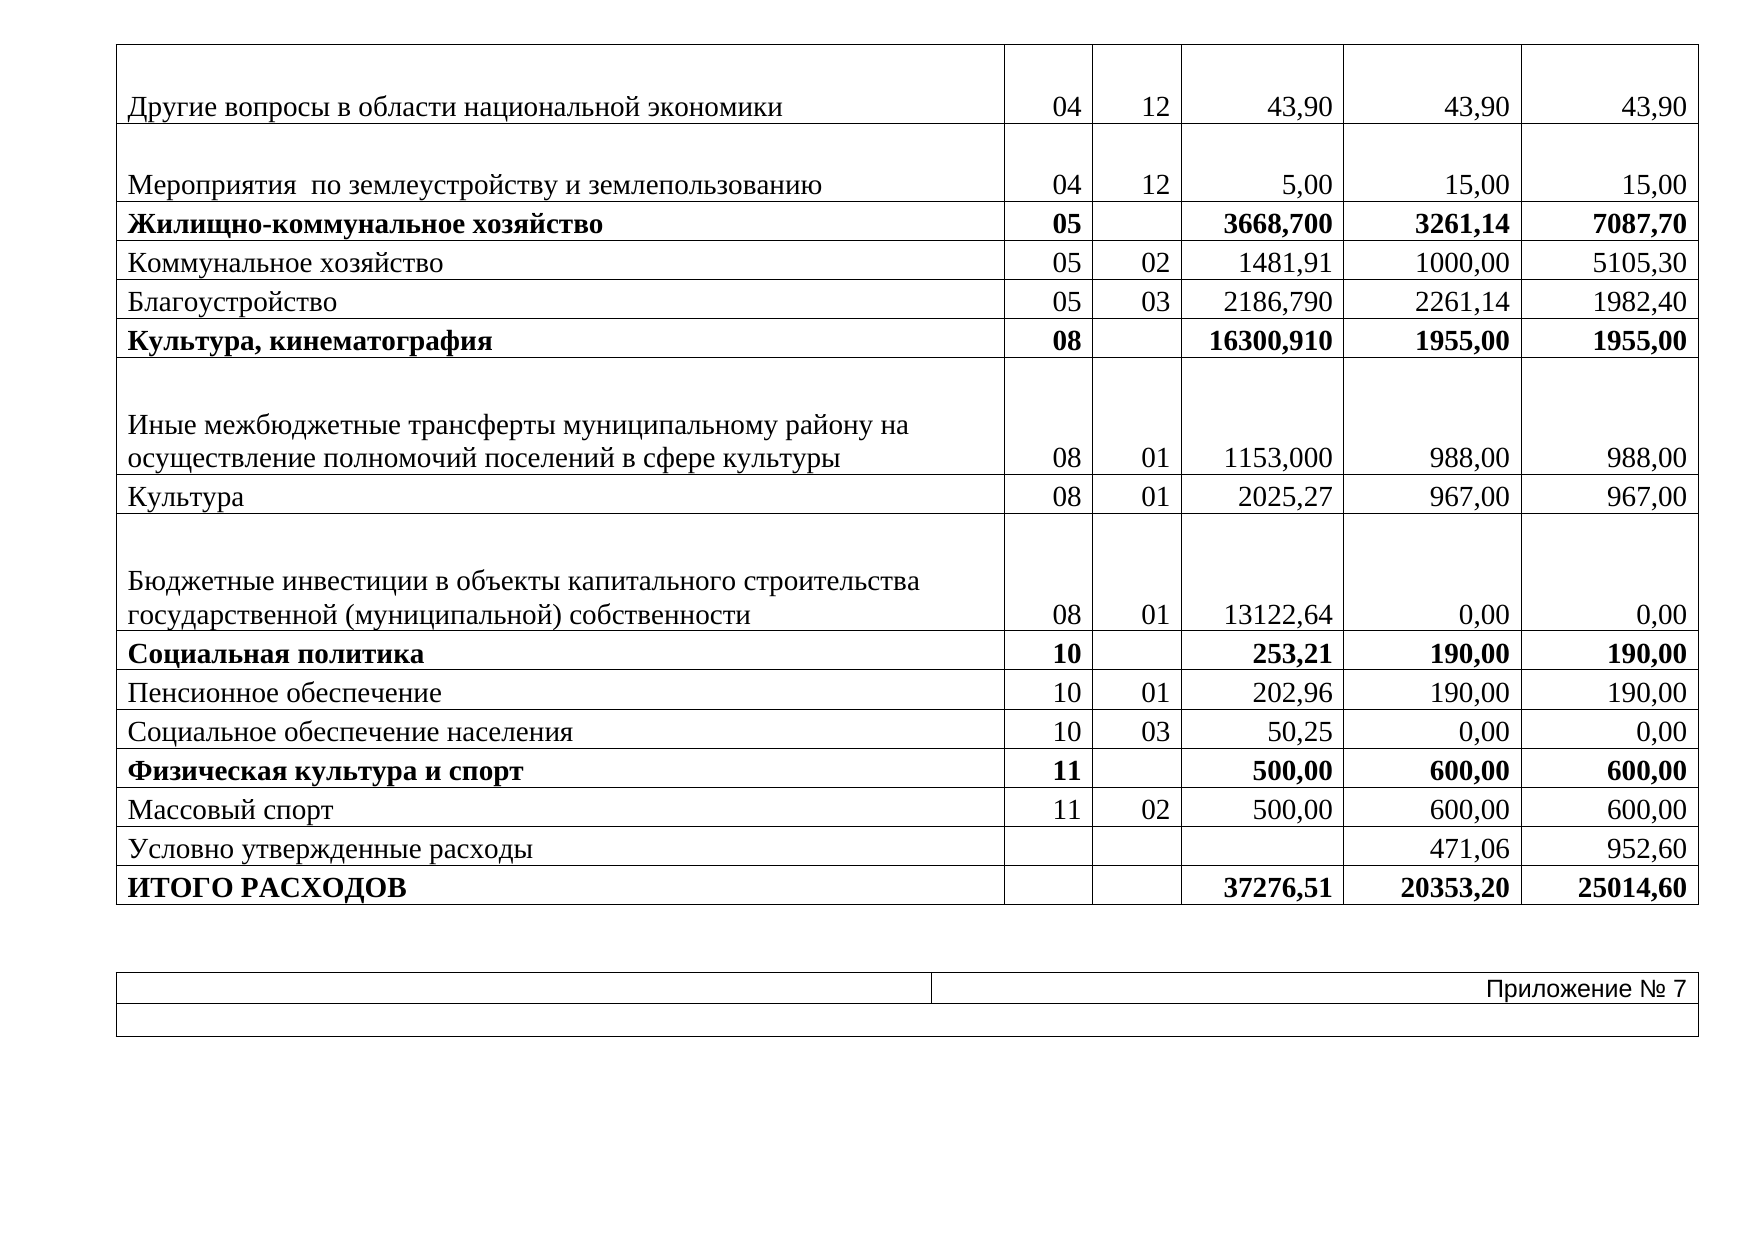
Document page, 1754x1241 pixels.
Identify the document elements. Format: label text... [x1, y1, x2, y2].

table_cell 03 [1093, 710, 1181, 747]
table_header [117, 973, 931, 1003]
table_cell 190,00 [1522, 670, 1698, 708]
table_cell 50,25 [1182, 710, 1343, 747]
table_cell Пенсионное обеспечение [117, 670, 1004, 708]
table_cell 190,00 [1344, 631, 1521, 669]
table_cell 12 [1093, 45, 1181, 122]
table_cell 05 [1005, 241, 1092, 279]
table_cell 01 [1093, 475, 1181, 513]
table_cell Другие вопросы в области национальной экономики [117, 45, 1004, 122]
table_cell 0,00 [1344, 514, 1521, 630]
table_cell [1182, 827, 1343, 865]
table_cell Культура [117, 475, 1004, 513]
table_cell 10 [1005, 710, 1092, 747]
table_cell 08 [1005, 475, 1092, 513]
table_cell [117, 1004, 1698, 1036]
table_cell Социальная политика [117, 631, 1004, 669]
table_cell 967,00 [1344, 475, 1521, 513]
table_cell Мероприятия по землеустройству и землепользованию [117, 124, 1004, 201]
table_cell Иные межбюджетные трансферты муниципальному району на осуществление полномочий поселений в сфере культуры [117, 358, 1004, 474]
table_cell 471,06 [1344, 827, 1521, 865]
table_cell 952,60 [1522, 827, 1698, 865]
table_cell 1955,00 [1522, 319, 1698, 357]
table_cell Физическая культура и спорт [117, 749, 1004, 787]
table_cell [1093, 749, 1181, 787]
table_cell Жилищно-коммунальное хозяйство [117, 202, 1004, 240]
table_cell 0,00 [1344, 710, 1521, 747]
table_cell 08 [1005, 514, 1092, 630]
table_cell 967,00 [1522, 475, 1698, 513]
table_cell Социальное обеспечение населения [117, 710, 1004, 747]
table_cell 7087,70 [1522, 202, 1698, 240]
table_cell 08 [1005, 319, 1092, 357]
table_cell 01 [1093, 670, 1181, 708]
table_cell 190,00 [1522, 631, 1698, 669]
table_cell Бюджетные инвестиции в объекты капитального строительства государственной (муниципальной) собственности [117, 514, 1004, 630]
table_cell 190,00 [1344, 670, 1521, 708]
table_cell Культура, кинематография [117, 319, 1004, 357]
table_cell 600,00 [1344, 788, 1521, 826]
table_cell 15,00 [1344, 124, 1521, 201]
table_cell 16300,910 [1182, 319, 1343, 357]
table_cell 04 [1005, 45, 1092, 122]
table_cell 20353,20 [1344, 866, 1521, 904]
table_cell 11 [1005, 788, 1092, 826]
table_cell 1153,000 [1182, 358, 1343, 474]
table_cell 5105,30 [1522, 241, 1698, 279]
table_cell 5,00 [1182, 124, 1343, 201]
table_cell Массовый спорт [117, 788, 1004, 826]
table_cell 0,00 [1522, 710, 1698, 747]
table_cell 988,00 [1344, 358, 1521, 474]
table_cell [1093, 202, 1181, 240]
table_cell Благоустройство [117, 280, 1004, 318]
table_cell ИТОГО РАСХОДОВ [117, 866, 1004, 904]
table_cell [1093, 866, 1181, 904]
table_cell 08 [1005, 358, 1092, 474]
table_cell 02 [1093, 788, 1181, 826]
table_cell 04 [1005, 124, 1092, 201]
table_cell 05 [1005, 280, 1092, 318]
table_cell 13122,64 [1182, 514, 1343, 630]
table_cell 05 [1005, 202, 1092, 240]
table_cell 600,00 [1522, 749, 1698, 787]
table_cell 988,00 [1522, 358, 1698, 474]
table_cell Условно утвержденные расходы [117, 827, 1004, 865]
table_cell 1481,91 [1182, 241, 1343, 279]
table_cell 0,00 [1522, 514, 1698, 630]
table_cell 253,21 [1182, 631, 1343, 669]
table_cell [1093, 631, 1181, 669]
table_cell 1982,40 [1522, 280, 1698, 318]
table_cell 43,90 [1344, 45, 1521, 122]
table_cell 10 [1005, 670, 1092, 708]
table_cell [1093, 827, 1181, 865]
table_cell 600,00 [1344, 749, 1521, 787]
table_cell 01 [1093, 514, 1181, 630]
table_cell 15,00 [1522, 124, 1698, 201]
table_cell 03 [1093, 280, 1181, 318]
table_cell 25014,60 [1522, 866, 1698, 904]
table_cell [1093, 319, 1181, 357]
table_cell 10 [1005, 631, 1092, 669]
table_cell Коммунальное хозяйство [117, 241, 1004, 279]
table_cell 500,00 [1182, 788, 1343, 826]
table_cell 600,00 [1522, 788, 1698, 826]
table_cell 2261,14 [1344, 280, 1521, 318]
table_cell 1955,00 [1344, 319, 1521, 357]
table_cell 11 [1005, 749, 1092, 787]
table_cell [1005, 827, 1092, 865]
table_cell 2025,27 [1182, 475, 1343, 513]
table_cell 202,96 [1182, 670, 1343, 708]
table_cell 01 [1093, 358, 1181, 474]
table_cell 2186,790 [1182, 280, 1343, 318]
table_cell 500,00 [1182, 749, 1343, 787]
table_cell 43,90 [1522, 45, 1698, 122]
table_cell 1000,00 [1344, 241, 1521, 279]
table_cell 37276,51 [1182, 866, 1343, 904]
table_cell [1005, 866, 1092, 904]
table_cell 43,90 [1182, 45, 1343, 122]
table_cell 02 [1093, 241, 1181, 279]
table_cell 3261,14 [1344, 202, 1521, 240]
table_cell 12 [1093, 124, 1181, 201]
table_header Приложение № 7 [932, 973, 1698, 1003]
table_cell 3668,700 [1182, 202, 1343, 240]
